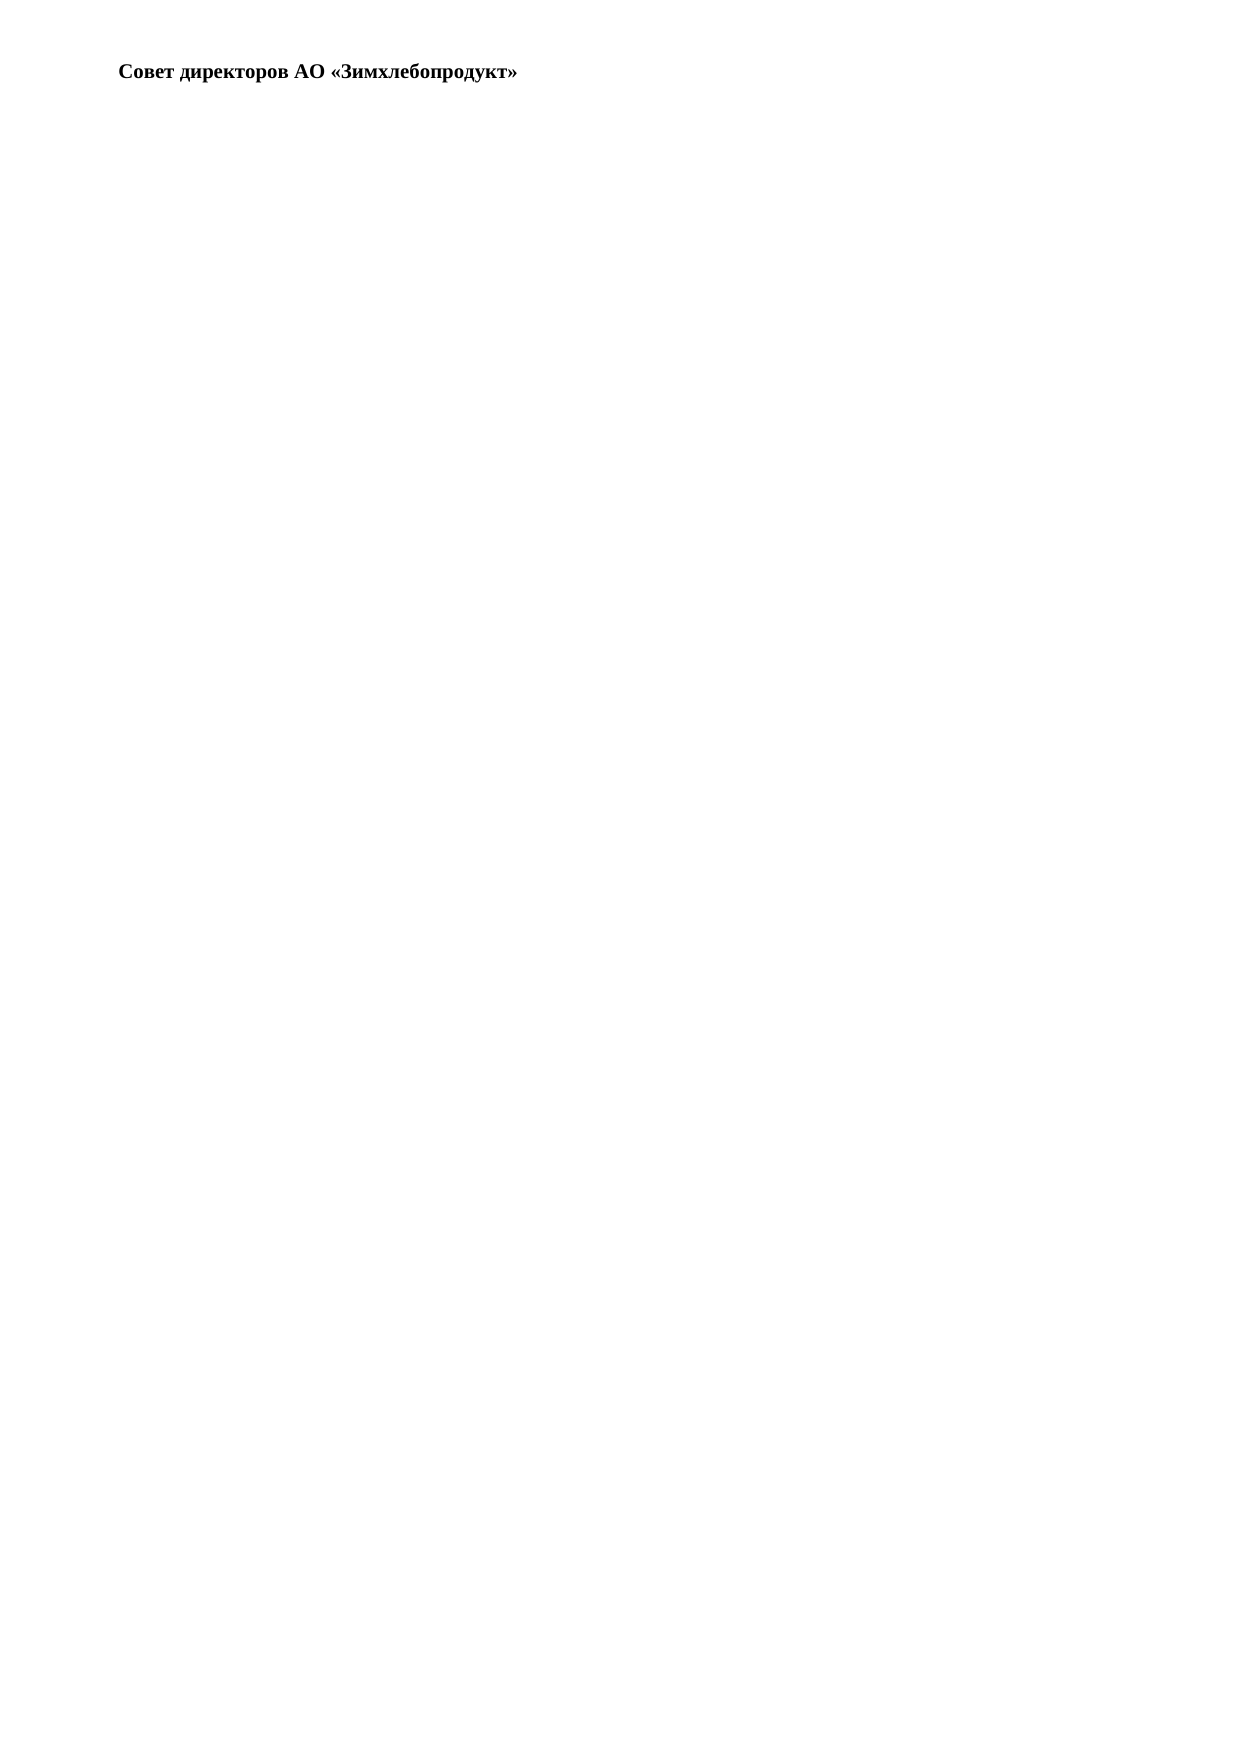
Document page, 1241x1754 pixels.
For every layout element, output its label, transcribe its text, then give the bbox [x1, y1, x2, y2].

text Совет директоров АО «Зимхлебопродукт» [118, 59, 1107, 83]
